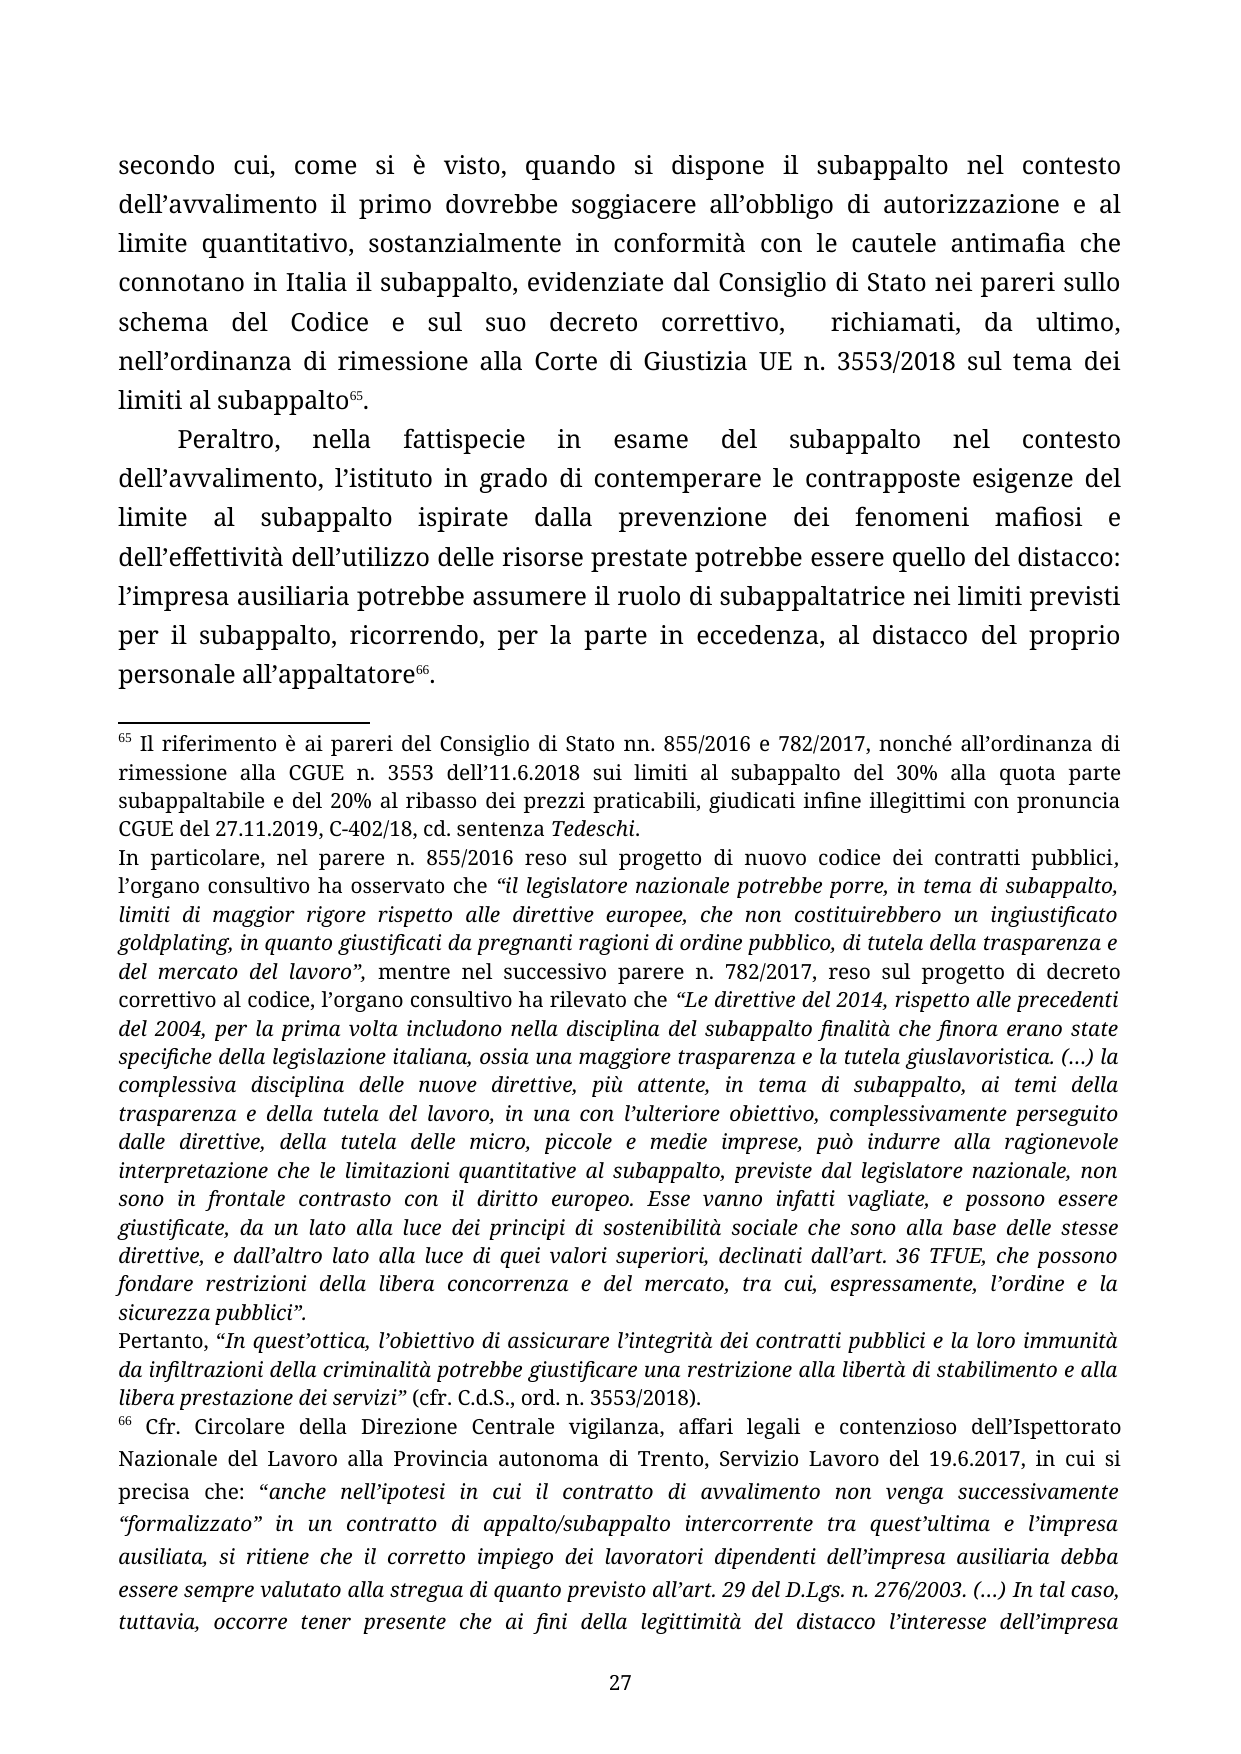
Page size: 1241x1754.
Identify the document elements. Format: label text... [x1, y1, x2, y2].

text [118, 148, 1122, 417]
text Peraltro, nella fattispecie in esame del subappalto nel contesto dell’avvalimento, l’istituto in grado di contemperare le contrapposte esigenze del limite al subappalto ispirate dalla prevenzione dei fenomeni mafiosi e dell’effettività dell’utilizzo delle risorse prestate potrebbe essere quello del distacco: l’impresa ausiliaria potrebbe assumere il ruolo di subappaltatrice nei limiti previsti per il subappalto, ricorrendo, per la parte in eccedenza, al distacco del proprio personale all’appaltatore. [118, 422, 1122, 691]
